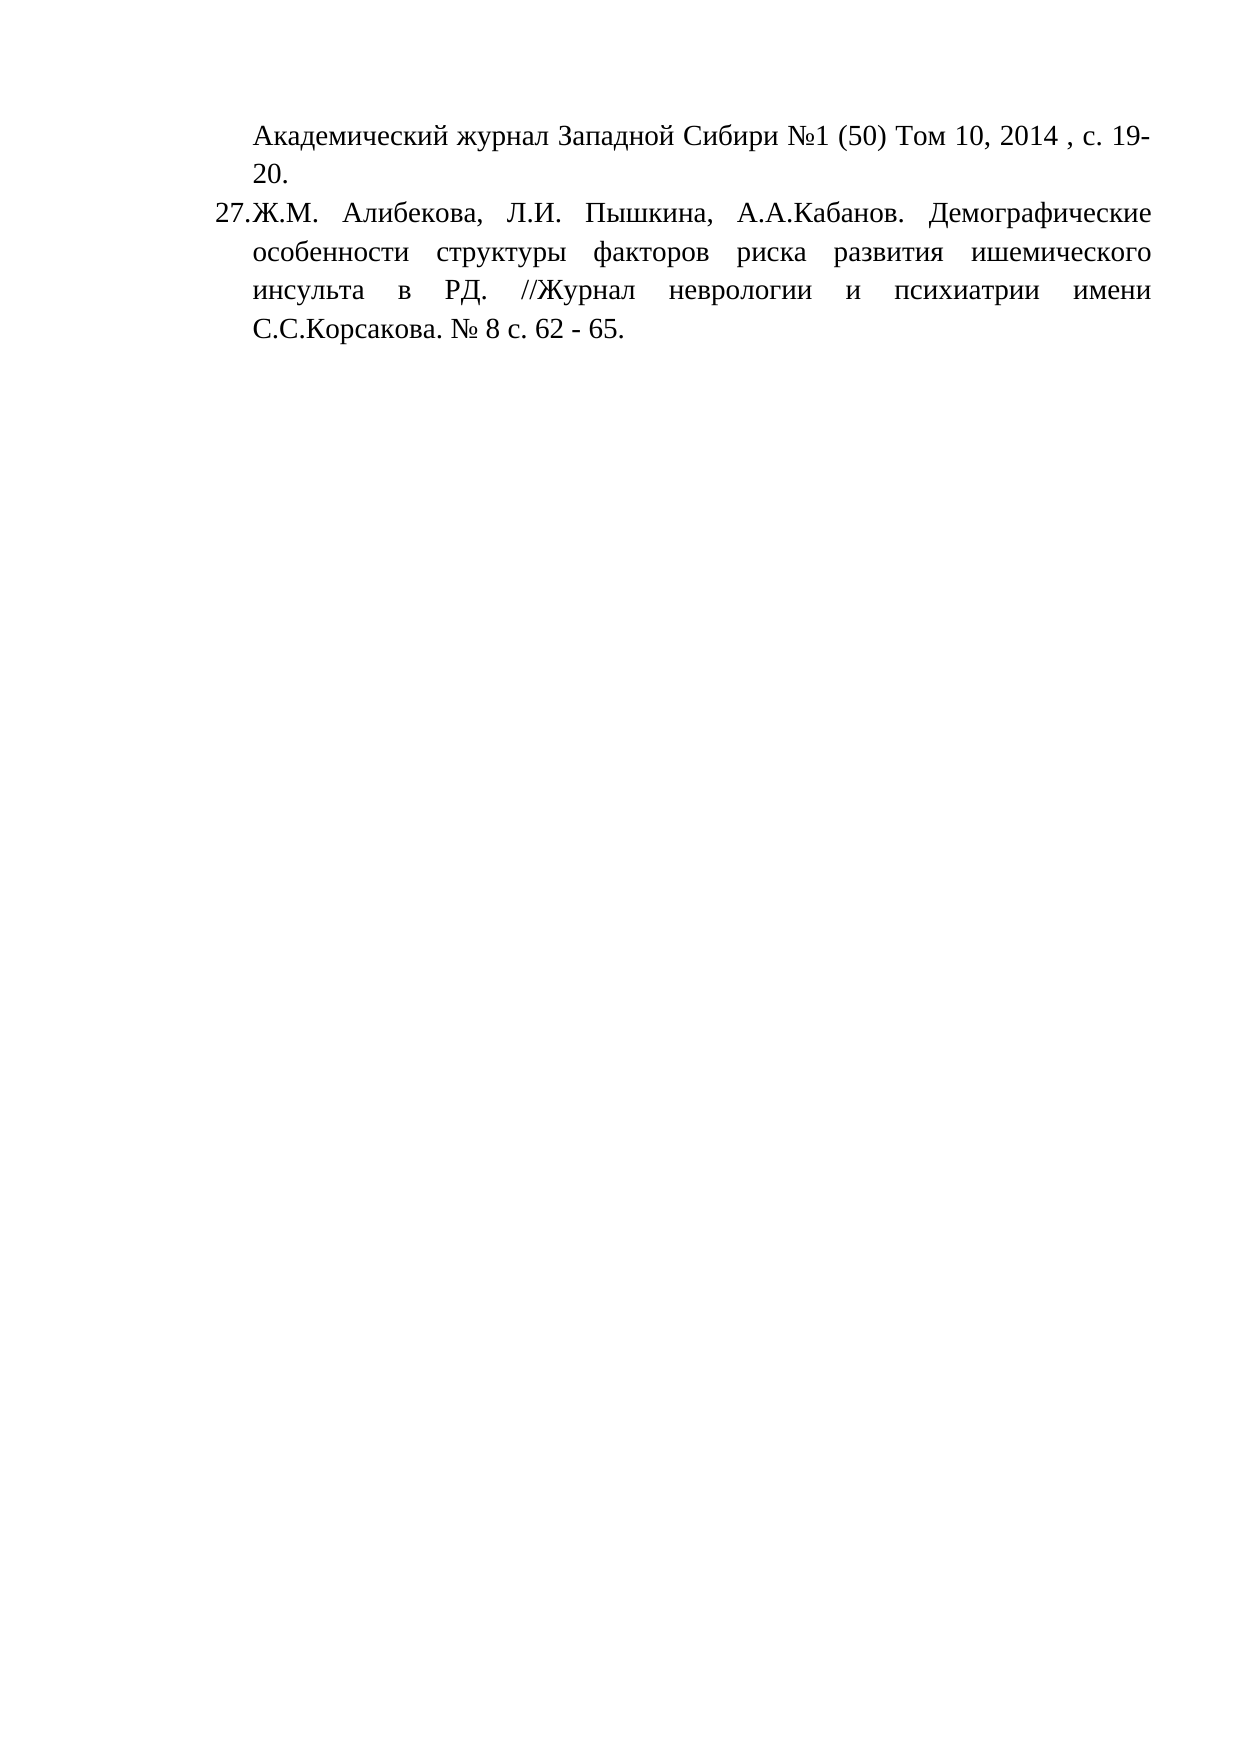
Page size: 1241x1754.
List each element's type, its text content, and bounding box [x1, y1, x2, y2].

list Ж.М. Алибекова, Л.И. Пышкина, А.А.Кабанов. Демографические особенности структуры факторов риска развития ишемического инсульта в РД. //Журнал неврологии и психиатрии имени С.С.Корсакова. № 8 с. 62 - 65. [215, 195, 1152, 344]
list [215, 118, 1152, 190]
